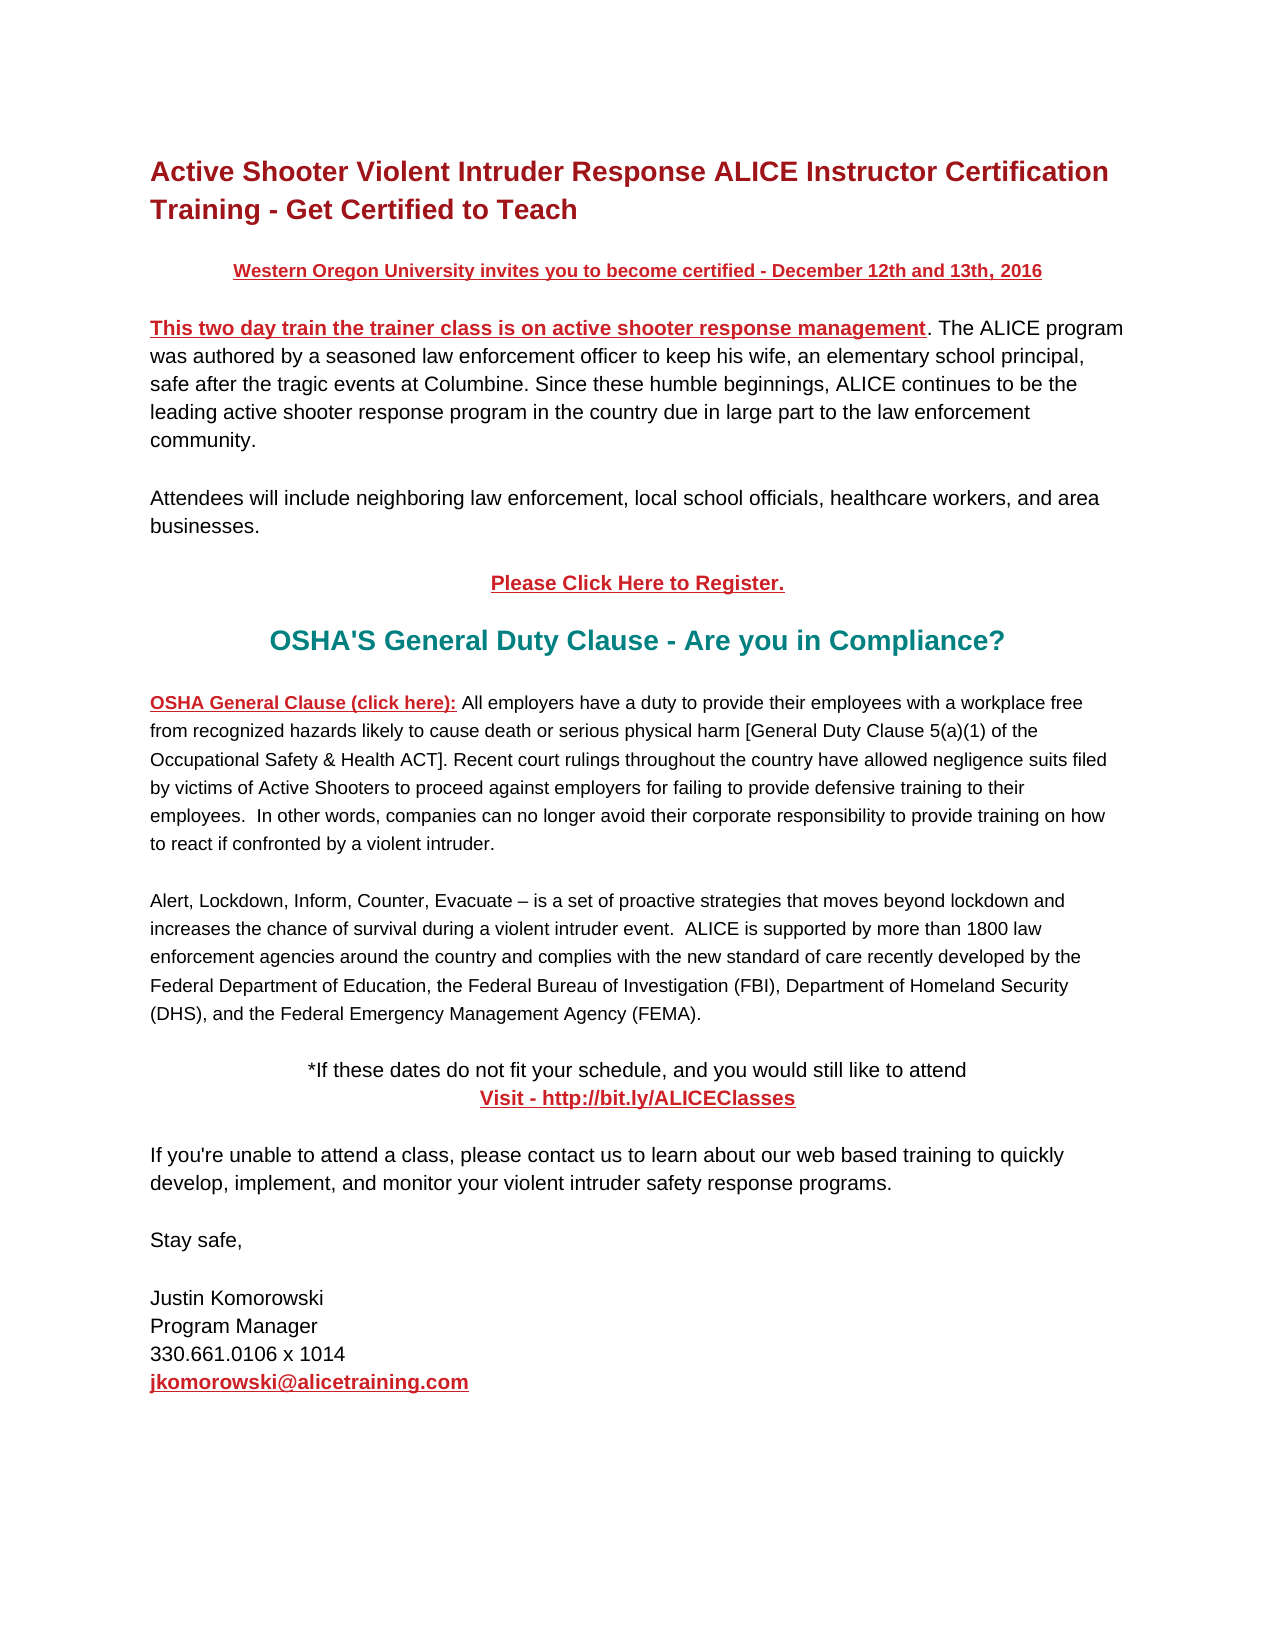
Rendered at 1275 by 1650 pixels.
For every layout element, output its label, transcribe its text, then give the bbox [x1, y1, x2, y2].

text OSHA'S General Duty Clause - Are you in Compliance? [150, 624, 1125, 656]
text Stay safe, [150, 1224, 1125, 1252]
text If you're unable to attend a class, please contact us to learn about our web based training to quickly develop, implement, and monitor your violent intruder safety response programs. [150, 1139, 1125, 1195]
text *If these dates do not fit your schedule, and you would still like to attend Visit - http://bit.ly/ALICEClasses [150, 1053, 1125, 1109]
title Active Shooter Violent Intruder Response ALICE Instructor Certification Training - Get Certified to Teach [150, 150, 1125, 225]
text Please Click Here to Register. [150, 567, 1125, 595]
text Attendees will include neighboring law enforcement, local school officials, healthcare workers, and area businesses. [150, 481, 1125, 537]
text Alert, Lockdown, Inform, Counter, Evacuate – is a set of proactive strategies that moves beyond lockdown and increases the chance of survival during a violent intruder event. ALICE is supported by more than 1800 law enforcement agencies around the country and complies with the new standard of care recently developed by the Federal Department of Education, the Federal Bureau of Investigation (FBI), Department of Homeland Security (DHS), and the Federal Emergency Management Agency (FEMA). [150, 883, 1125, 1024]
text This two day train the trainer class is on active shooter response management. The ALICE program was authored by a seasoned law enforcement officer to keep his wife, an elementary school principal, safe after the tragic events at Columbine. Since these humble beginnings, ALICE continues to be the leading active shooter response program in the country due in large part to the law enforcement community. [150, 311, 1125, 452]
text Justin Komorowski Program Manager 330.661.0106 x 1014 jkomorowski@alicetraining.com [150, 1281, 1125, 1394]
text OSHA General Clause (click here): All employers have a duty to provide their employees with a workplace free from recognized hazards likely to cause death or serious physical harm [General Duty Clause 5(a)(1) of the Occupational Safety & Health ACT]. Recent court rulings throughout the country have allowed negligence suits filed by victims of Active Shooters to proceed against employers for failing to provide defensive training to their employees. In other words, companies can no longer avoid their corporate responsibility to provide training on how to react if confronted by a violent intruder. [150, 686, 1125, 854]
text Western Oregon University invites you to become certified - December 12th and 13th, 2016 [150, 254, 1125, 282]
